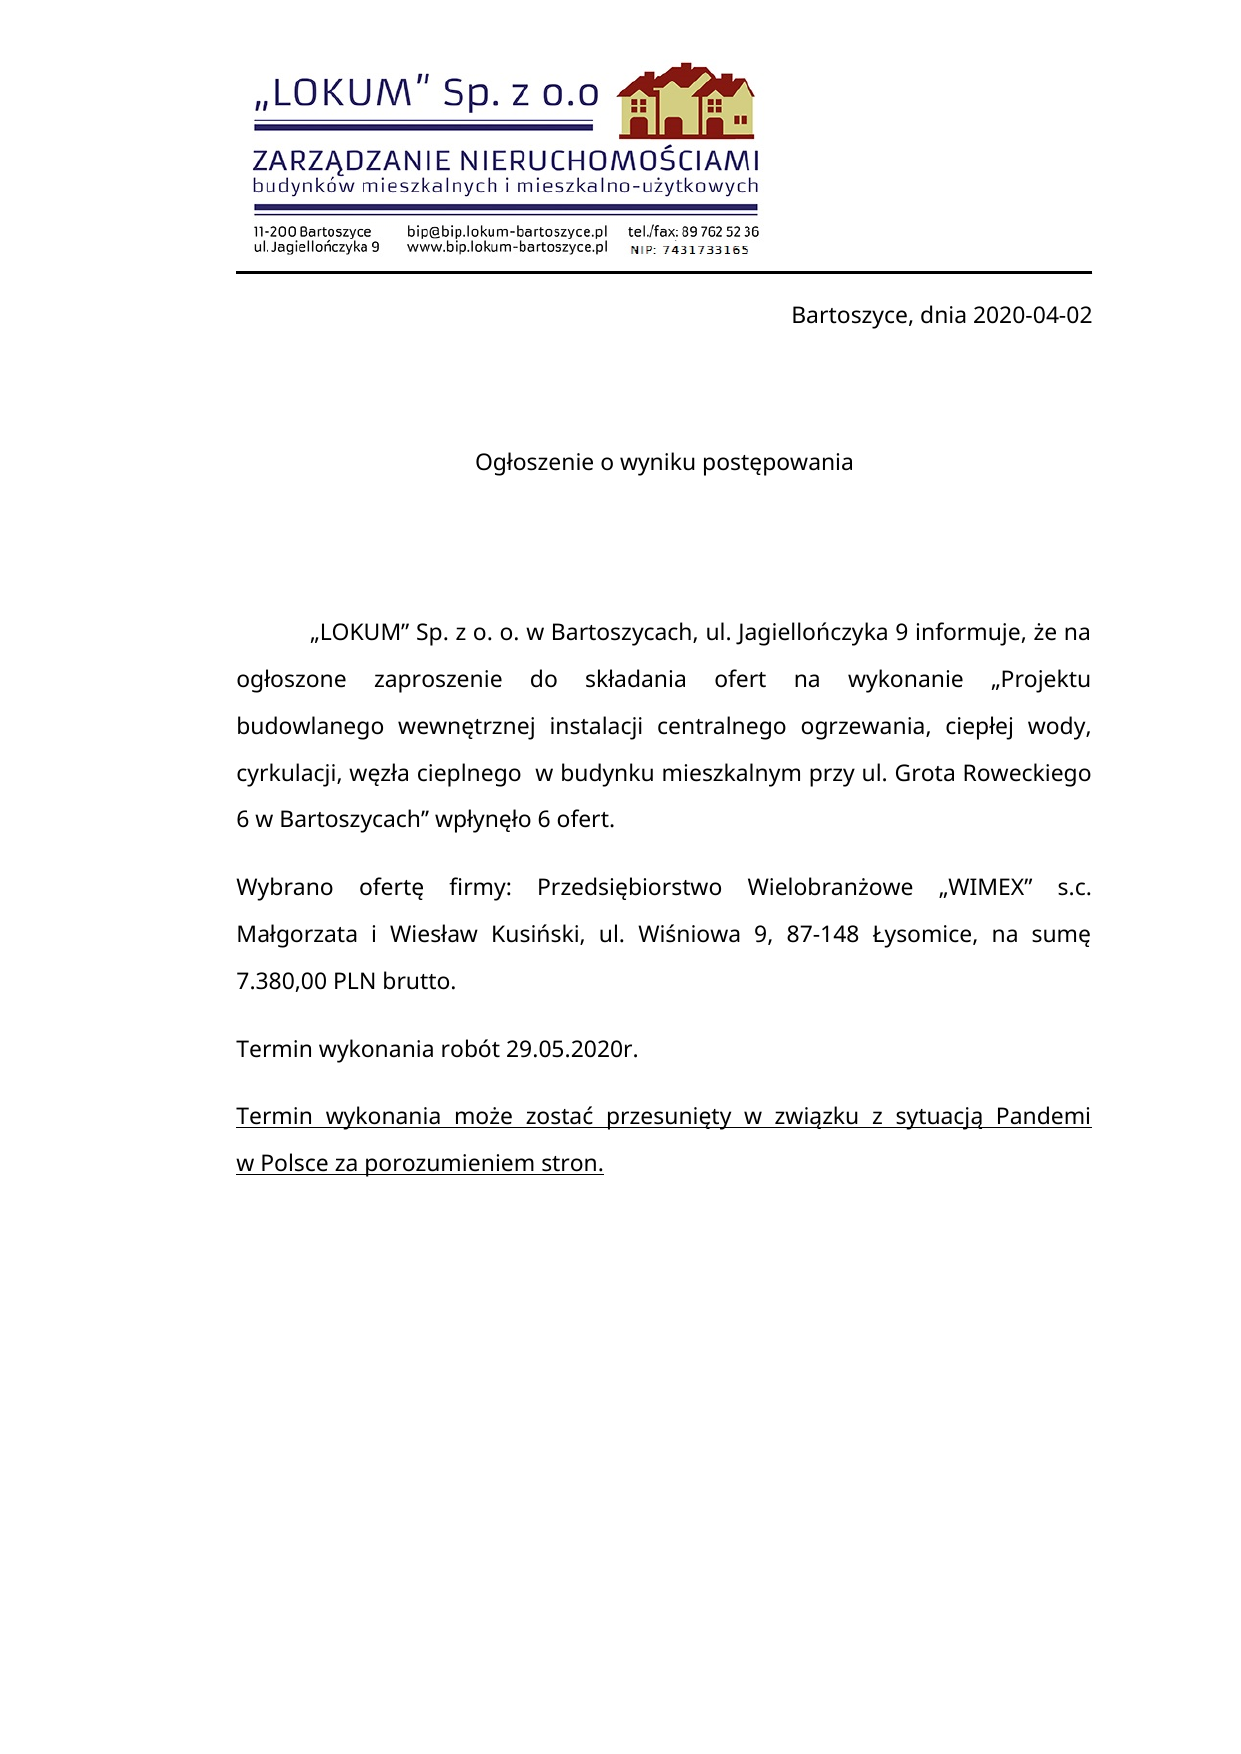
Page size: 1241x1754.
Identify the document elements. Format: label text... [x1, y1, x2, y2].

text Termin wykonania może zostać przesunięty w związku z sytuacją Pandemi w Polsce za porozumieniem stron. [236, 1100, 1092, 1127]
picture [236, 59, 779, 270]
text Termin wykonania może zostać przesunięty w związku z sytuacją Pandemi w Polsce za porozumieniem stron. [236, 1128, 1092, 1178]
text Termin wykonania robót 29.05.2020r. [236, 1033, 1092, 1064]
text Ogłoszenie o wyniku postępowania [236, 446, 1092, 477]
text Wybrano ofertę firmy: Przedsiębiorstwo Wielobranżowe „WIMEX” s.c. Małgorzata i Wiesław Kusiński, ul. Wiśniowa 9, 87-148 Łysomice, na sumę 7.380,00 PLN brutto. [236, 871, 1092, 996]
text „LOKUM” Sp. z o. o. w Bartoszycach, ul. Jagiellończyka 9 informuje, że na ogłoszone zaproszenie do składania ofert na wykonanie „Projektu budowlanego wewnętrznej instalacji centralnego ogrzewania, ciepłej wody, cyrkulacji, węzła cieplnego w budynku mieszkalnym przy ul. Grota Roweckiego 6 w Bartoszycach’’ wpłynęło 6 ofert. [236, 616, 1092, 835]
text Bartoszyce, dnia 2020-04-02 [236, 299, 1092, 331]
